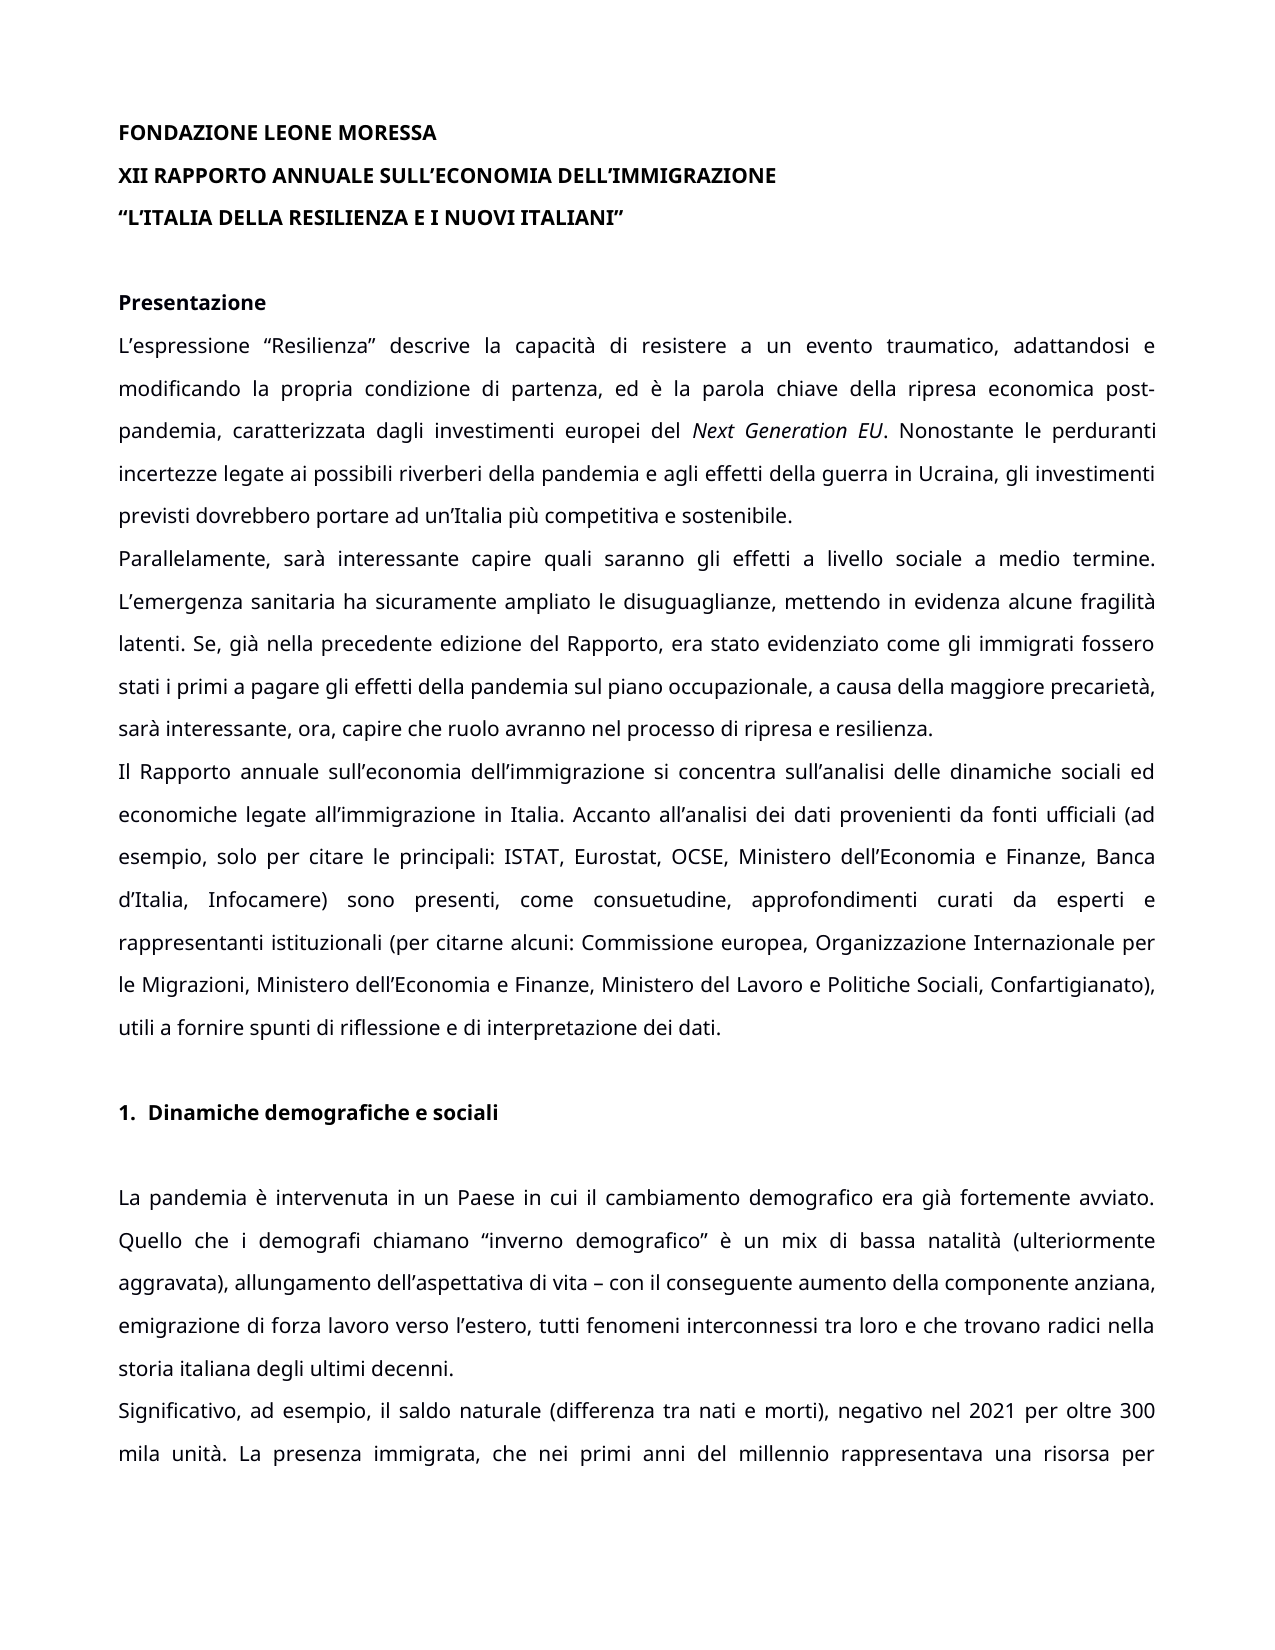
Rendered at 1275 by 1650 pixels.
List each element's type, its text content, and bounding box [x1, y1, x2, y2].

text Parallelamente, sarà interessante capire quali saranno gli effetti a livello sociale a medio termine. L’emergenza sanitaria ha sicuramente ampliato le disuguaglianze, mettendo in evidenza alcune fragilità latenti. Se, già nella precedente edizione del Rapporto, era stato evidenziato come gli immigrati fossero stati i primi a pagare gli effetti della pandemia sul piano occupazionale, a causa della maggiore precarietà, sarà interessante, ora, capire che ruolo avranno nel processo di ripresa e resilienza. [118, 544, 1157, 743]
text FONDAZIONE LEONE MORESSA [118, 118, 1157, 147]
text L’espressione “Resilienza” descrive la capacità di resistere a un evento traumatico, adattandosi e modificando la propria condizione di partenza, ed è la parola chiave della ripresa economica post-pandemia, caratterizzata dagli investimenti europei del Next Generation EU. Nonostante le perduranti incertezze legate ai possibili riverberi della pandemia e agli effetti della guerra in Ucraina, gli investimenti previsti dovrebbero portare ad un’Italia più competitiva e sostenibile. [118, 331, 1157, 530]
text XII RAPPORTO ANNUALE SULL’ECONOMIA DELL’IMMIGRAZIONE [118, 161, 1157, 189]
text Il Rapporto annuale sull’economia dell’immigrazione si concentra sull’analisi delle dinamiche sociali ed economiche legate all’immigrazione in Italia. Accanto all’analisi dei dati provenienti da fonti ufficiali (ad esempio, solo per citare le principali: ISTAT, Eurostat, OCSE, Ministero dell’Economia e Finanze, Banca d’Italia, Infocamere) sono presenti, come consuetudine, approfondimenti curati da esperti e rappresentanti istituzionali (per citarne alcuni: Commissione europea, Organizzazione Internazionale per le Migrazioni, Ministero dell’Economia e Finanze, Ministero del Lavoro e Politiche Sociali, Confartigianato), utili a fornire spunti di riflessione e di interpretazione dei dati. [118, 757, 1157, 1041]
text “L’ITALIA DELLA RESILIENZA E I NUOVI ITALIANI” [118, 203, 1157, 232]
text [118, 1396, 1157, 1467]
text La pandemia è intervenuta in un Paese in cui il cambiamento demografico era già fortemente avviato. Quello che i demografi chiamano “inverno demografico” è un mix di bassa natalità (ulteriormente aggravata), allungamento dell’aspettativa di vita – con il conseguente aumento della componente anziana, emigrazione di forza lavoro verso l’estero, tutti fenomeni interconnessi tra loro e che trovano radici nella storia italiana degli ultimi decenni. [118, 1183, 1157, 1382]
text Presentazione [118, 288, 1157, 317]
list Dinamiche demografiche e sociali [118, 1098, 1157, 1126]
